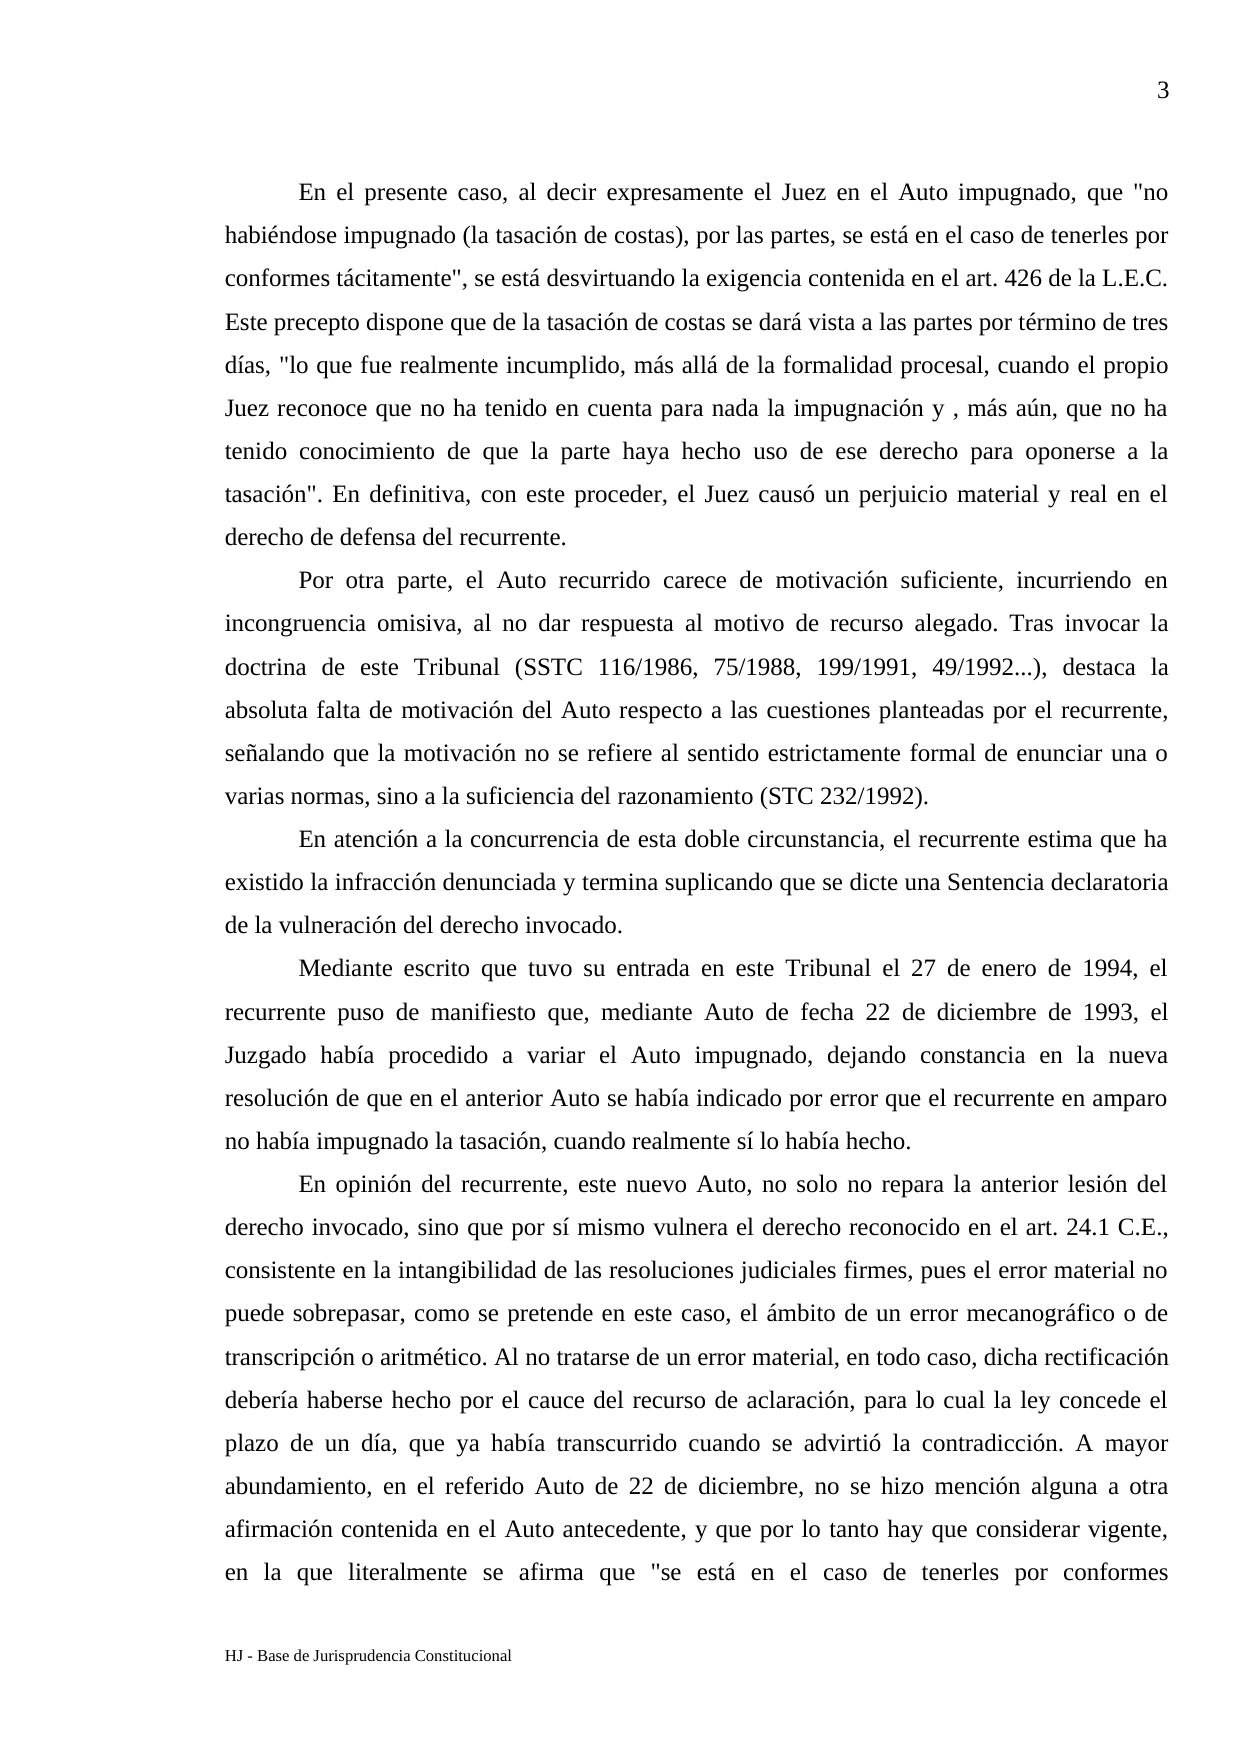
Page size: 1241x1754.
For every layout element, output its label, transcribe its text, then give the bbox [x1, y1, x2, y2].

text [224, 1169, 1169, 1586]
text En el presente caso, al decir expresamente el Juez en el Auto impugnado, que "no habiéndose impugnado (la tasación de costas), por las partes, se está en el caso de tenerles por conformes tácitamente", se está desvirtuando la exigencia contenida en el art. 426 de la L.E.C. Este precepto dispone que de la tasación de costas se dará vista a las partes por término de tres días, "lo que fue realmente incumplido, más allá de la formalidad procesal, cuando el propio Juez reconoce que no ha tenido en cuenta para nada la impugnación y , más aún, que no ha tenido conocimiento de que la parte haya hecho uso de ese derecho para oponerse a la tasación". En definitiva, con este proceder, el Juez causó un perjuicio material y real en el derecho de defensa del recurrente. [224, 177, 1169, 551]
text En atención a la concurrencia de esta doble circunstancia, el recurrente estima que ha existido la infracción denunciada y termina suplicando que se dicte una Sentencia declaratoria de la vulneración del derecho invocado. [224, 824, 1169, 939]
text Por otra parte, el Auto recurrido carece de motivación suficiente, incurriendo en incongruencia omisiva, al no dar respuesta al motivo de recurso alegado. Tras invocar la doctrina de este Tribunal (SSTC 116/1986, 75/1988, 199/1991, 49/1992...), destaca la absoluta falta de motivación del Auto respecto a las cuestiones planteadas por el recurrente, señalando que la motivación no se refiere al sentido estrictamente formal de enunciar una o varias normas, sino a la suficiencia del razonamiento (STC 232/1992). [224, 565, 1169, 810]
text Mediante escrito que tuvo su entrada en este Tribunal el 27 de enero de 1994, el recurrente puso de manifiesto que, mediante Auto de fecha 22 de diciembre de 1993, el Juzgado había procedido a variar el Auto impugnado, dejando constancia en la nueva resolución de que en el anterior Auto se había indicado por error que el recurrente en amparo no había impugnado la tasación, cuando realmente sí lo había hecho. [224, 953, 1169, 1155]
